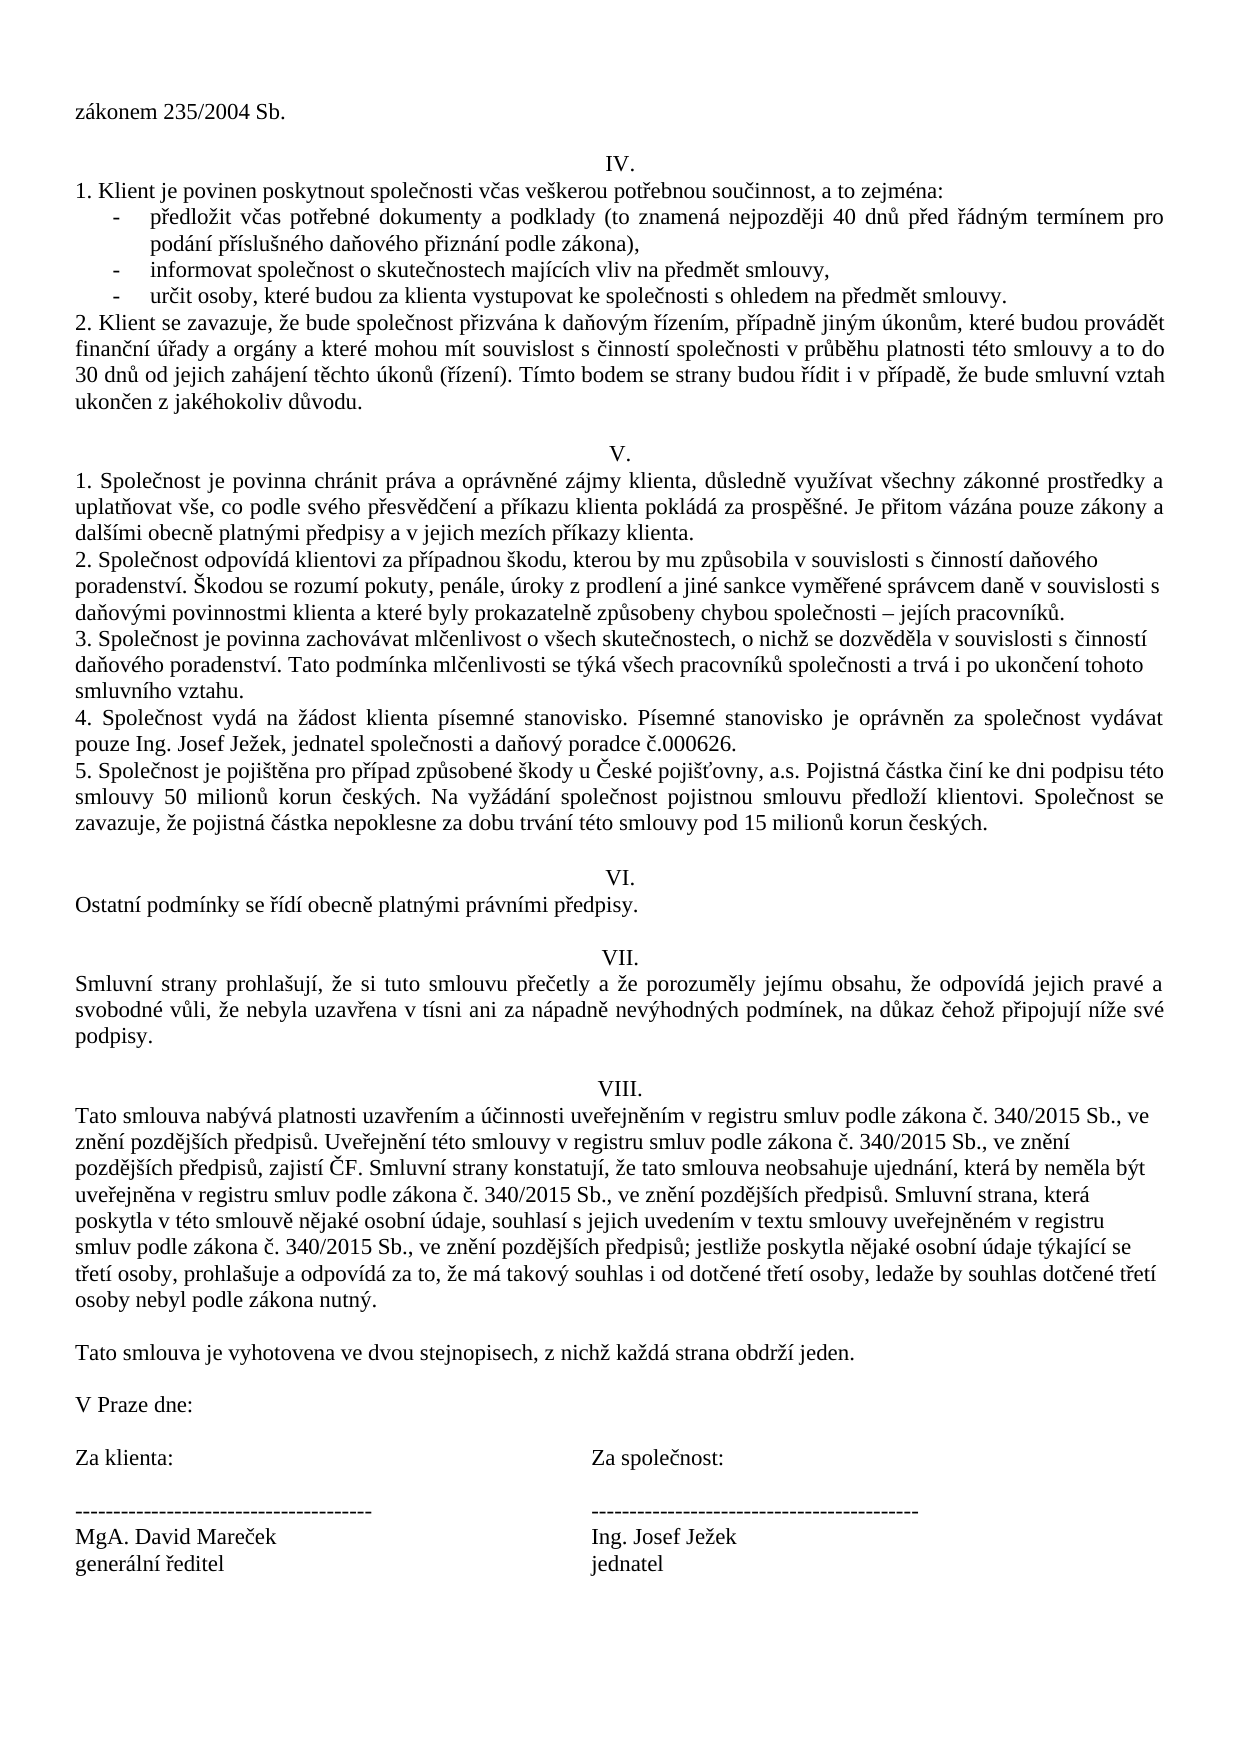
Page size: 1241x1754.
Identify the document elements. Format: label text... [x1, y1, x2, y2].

text generální ředitel jednatel [75, 1550, 1165, 1576]
text MgA. David Mareček Ing. Josef Ježek [75, 1523, 1165, 1550]
text --------------------------------------- ------------------------------------------- [75, 1497, 1165, 1523]
text 5. Společnost je pojištěna pro případ způsobené škody u České pojišťovny, a.s. Pojistná částka činí ke dni podpisu této smlouvy 50 milionů korun českých. Na vyžádání společnost pojistnou smlouvu předloží klientovi. Společnost se zavazuje, že pojistná částka nepoklesne za dobu trvání této smlouvy pod 15 milionů korun českých. [75, 757, 1165, 836]
text IV. [75, 151, 1165, 177]
text Ostatní podmínky se řídí obecně platnými právními předpisy. [75, 891, 1165, 917]
text 1. Společnost je povinna chránit práva a oprávněné zájmy klienta, důsledně využívat všechny zákonné prostředky a uplatňovat vše, co podle svého přesvědčení a příkazu klienta pokládá za prospěšné. Je přitom vázána pouze zákony a dalšími obecně platnými předpisy a v jejich mezích příkazy klienta. [75, 467, 1165, 546]
text VIII. [75, 1075, 1165, 1102]
text 2. Společnost odpovídá klientovi za případnou škodu, kterou by mu způsobila v souvislosti s činností daňového poradenství. Škodou se rozumí pokuty, penále, úroky z prodlení a jiné sankce vyměřené správcem daně v souvislosti s daňovými povinnostmi klienta a které byly prokazatelně způsobeny chybou společnosti – jejích pracovníků. 3. Společnost je povinna zachovávat mlčenlivost o všech skutečnostech, o nichž se dozvěděla v souvislosti s činností daňového poradenství. Tato podmínka mlčenlivosti se týká všech pracovníků společnosti a trvá i po ukončení tohoto smluvního vztahu. [75, 546, 1165, 704]
list předložit včas potřebné dokumenty a podklady (to znamená nejpozději 40 dnů před řádným termínem pro podání příslušného daňového přiznání podle zákona), [112, 203, 1165, 256]
text V Praze dne: [75, 1392, 1165, 1418]
text 4. Společnost vydá na žádost klienta písemné stanovisko. Písemné stanovisko je oprávněn za společnost vydávat pouze Ing. Josef Ježek, jednatel společnosti a daňový poradce č.000626. [75, 704, 1165, 757]
list informovat společnost o skutečnostech majících vliv na předmět smlouvy, [112, 256, 1165, 282]
text Tato smlouva nabývá platnosti uzavřením a účinnosti uveřejněním v registru smluv podle zákona č. 340/2015 Sb., ve znění pozdějších předpisů. Uveřejnění této smlouvy v registru smluv podle zákona č. 340/2015 Sb., ve znění pozdějších předpisů, zajistí ČF. Smluvní strany konstatují, že tato smlouva neobsahuje ujednání, která by neměla být uveřejněna v registru smluv podle zákona č. 340/2015 Sb., ve znění pozdějších předpisů. Smluvní strana, která poskytla v této smlouvě nějaké osobní údaje, souhlasí s jejich uvedením v textu smlouvy uveřejněném v registru smluv podle zákona č. 340/2015 Sb., ve znění pozdějších předpisů; jestliže poskytla nějaké osobní údaje týkající se třetí osoby, prohlašuje a odpovídá za to, že má takový souhlas i od dotčené třetí osoby, ledaže by souhlas dotčené třetí osoby nebyl podle zákona nutný. [75, 1102, 1165, 1312]
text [75, 98, 1165, 124]
text 1. Klient je povinen poskytnout společnosti včas veškerou potřebnou součinnost, a to zejména: [75, 177, 1165, 203]
text 2. Klient se zavazuje, že bude společnost přizvána k daňovým řízením, případně jiným úkonům, které budou provádět finanční úřady a orgány a které mohou mít souvislost s činností společnosti v průběhu platnosti této smlouvy a to do 30 dnů od jejich zahájení těchto úkonů (řízení). Tímto bodem se strany budou řídit i v případě, že bude smluvní vztah ukončen z jakéhokoliv důvodu. [75, 309, 1165, 414]
text V. [75, 440, 1165, 467]
text VI. [75, 864, 1165, 891]
text VII. [75, 943, 1165, 970]
list určit osoby, které budou za klienta vystupovat ke společnosti s ohledem na předmět smlouvy. [112, 282, 1165, 309]
text Smluvní strany prohlašují, že si tuto smlouvu přečetly a že porozuměly jejímu obsahu, že odpovídá jejich pravé a svobodné vůli, že nebyla uzavřena v tísni ani za nápadně nevýhodných podmínek, na důkaz čehož připojují níže své podpisy. [75, 970, 1165, 1049]
text Za klienta: Za společnost: [75, 1444, 1165, 1471]
text Tato smlouva je vyhotovena ve dvou stejnopisech, z nichž každá strana obdrží jeden. [75, 1339, 1165, 1365]
